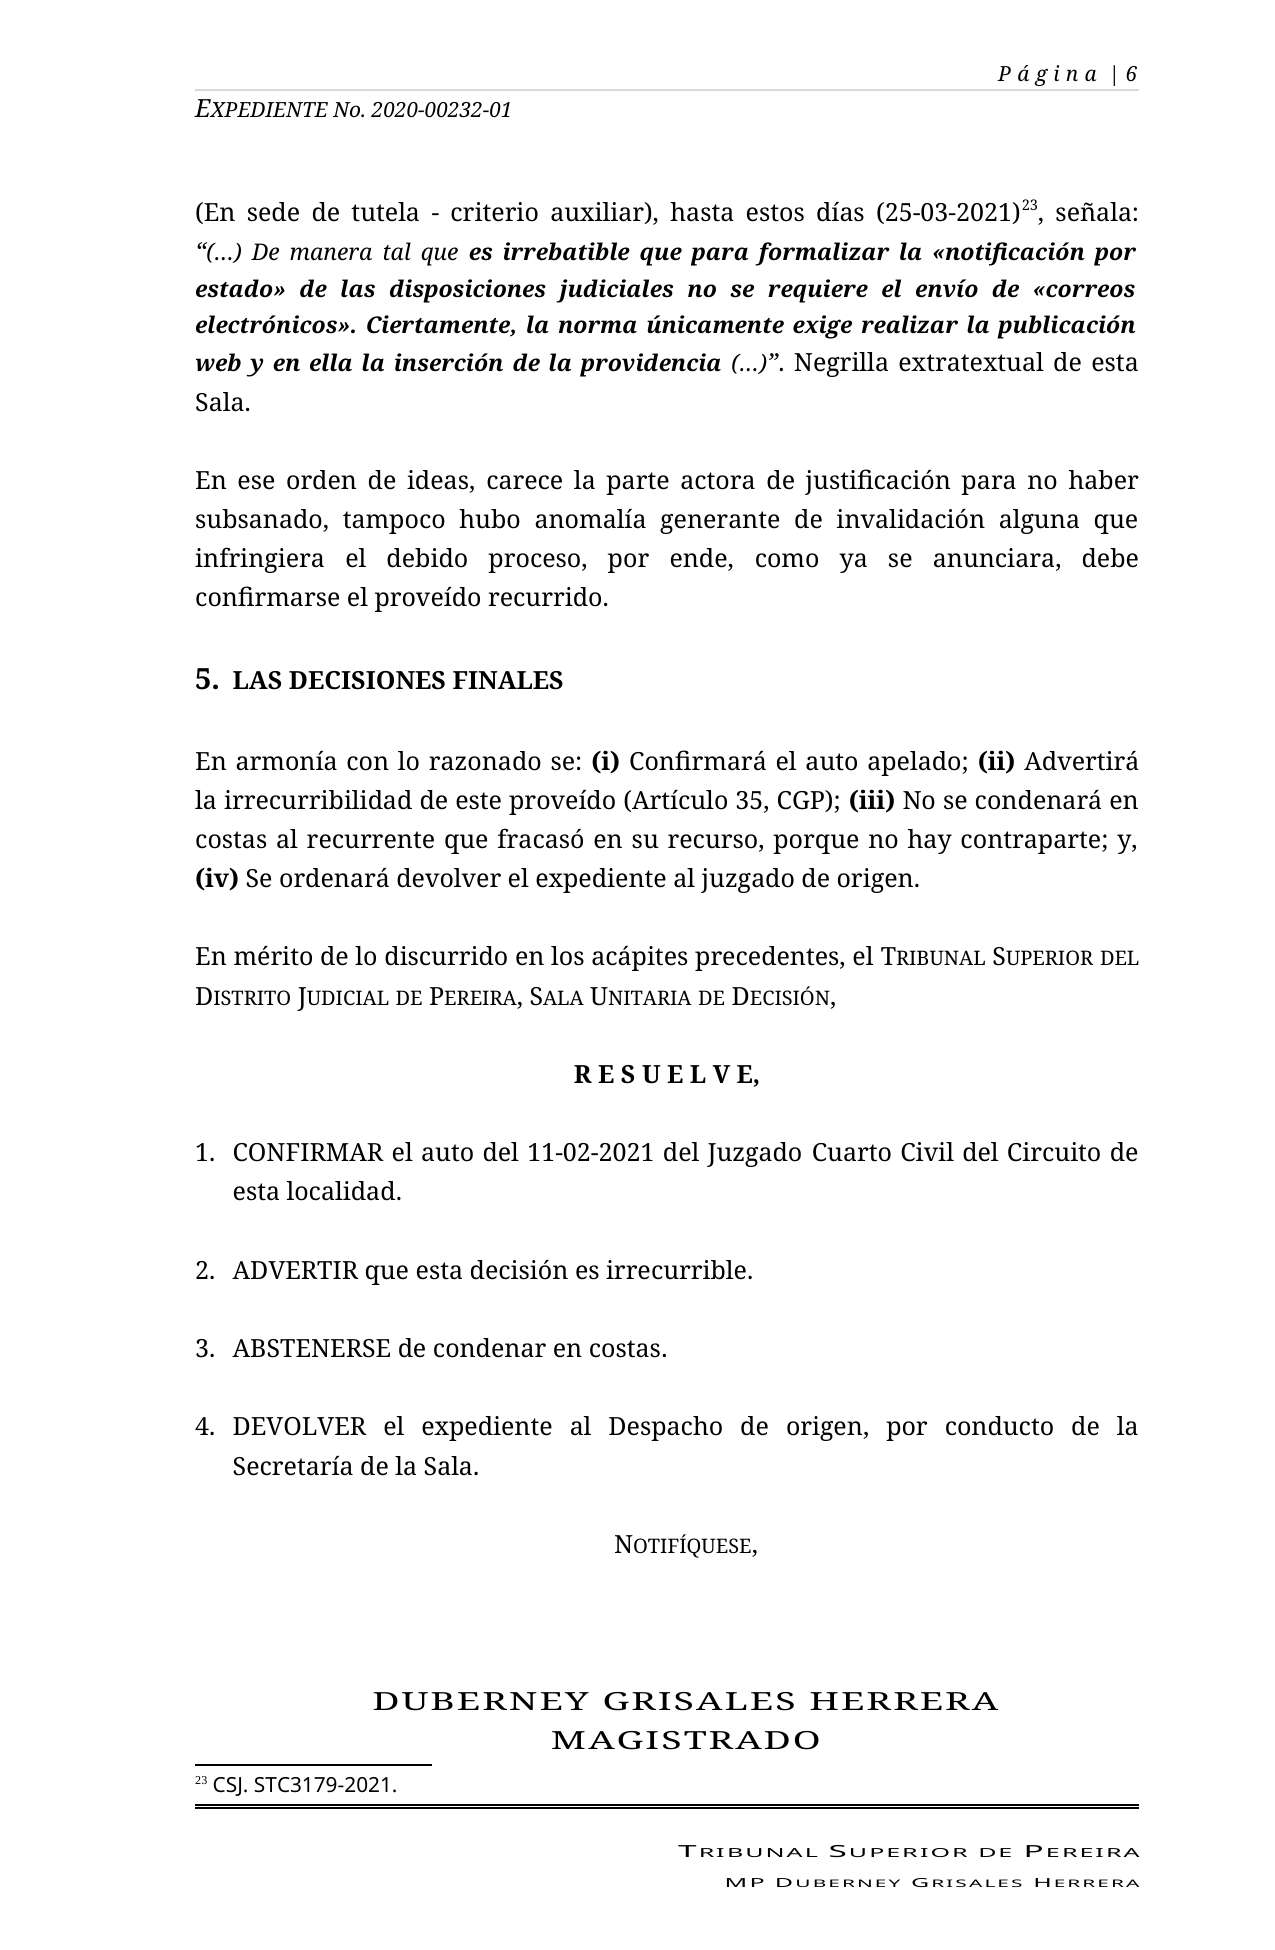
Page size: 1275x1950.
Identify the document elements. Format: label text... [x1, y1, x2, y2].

text En armonía con lo razonado se: (i) Confirmará el auto apelado; (ii) Advertirá la irrecurribilidad de este proveído (Artículo 35, CGP); (iii) No se condenará en costas al recurrente que fracasó en su recurso, porque no hay contraparte; y, (iv) Se ordenará devolver el expediente al juzgado de origen. [195, 743, 1139, 895]
text Magistrado [232, 1722, 1139, 1756]
list DEVOLVER el expediente al Despacho de origen, por conducto de la Secretaría de la Sala. [195, 1409, 1139, 1482]
list CONFIRMAR el auto del 11-02-2021 del Juzgado Cuarto Civil del Circuito de esta localidad. [195, 1135, 1139, 1208]
text DUBERNEY GRISALES HERRERA [232, 1683, 1139, 1717]
list LAS DECISIONES FINALES [195, 658, 1139, 698]
text R E S U E L V E, [195, 1057, 1139, 1091]
text En ese orden de ideas, carece la parte actora de justificación para no haber subsanado, tampoco hubo anomalía generante de invalidación alguna que infringiera el debido proceso, por ende, como ya se anunciara, debe confirmarse el proveído recurrido. [195, 463, 1139, 614]
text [195, 195, 1139, 418]
list ADVERTIR que esta decisión es irrecurrible. [195, 1252, 1139, 1286]
list ABSTENERSE de condenar en costas. [195, 1331, 1139, 1365]
list Notifíquese, [232, 1527, 1139, 1561]
text En mérito de lo discurrido en los acápites precedentes, el Tribunal Superior del Distrito Judicial de Pereira, Sala Unitaria de Decisión, [195, 939, 1139, 1012]
